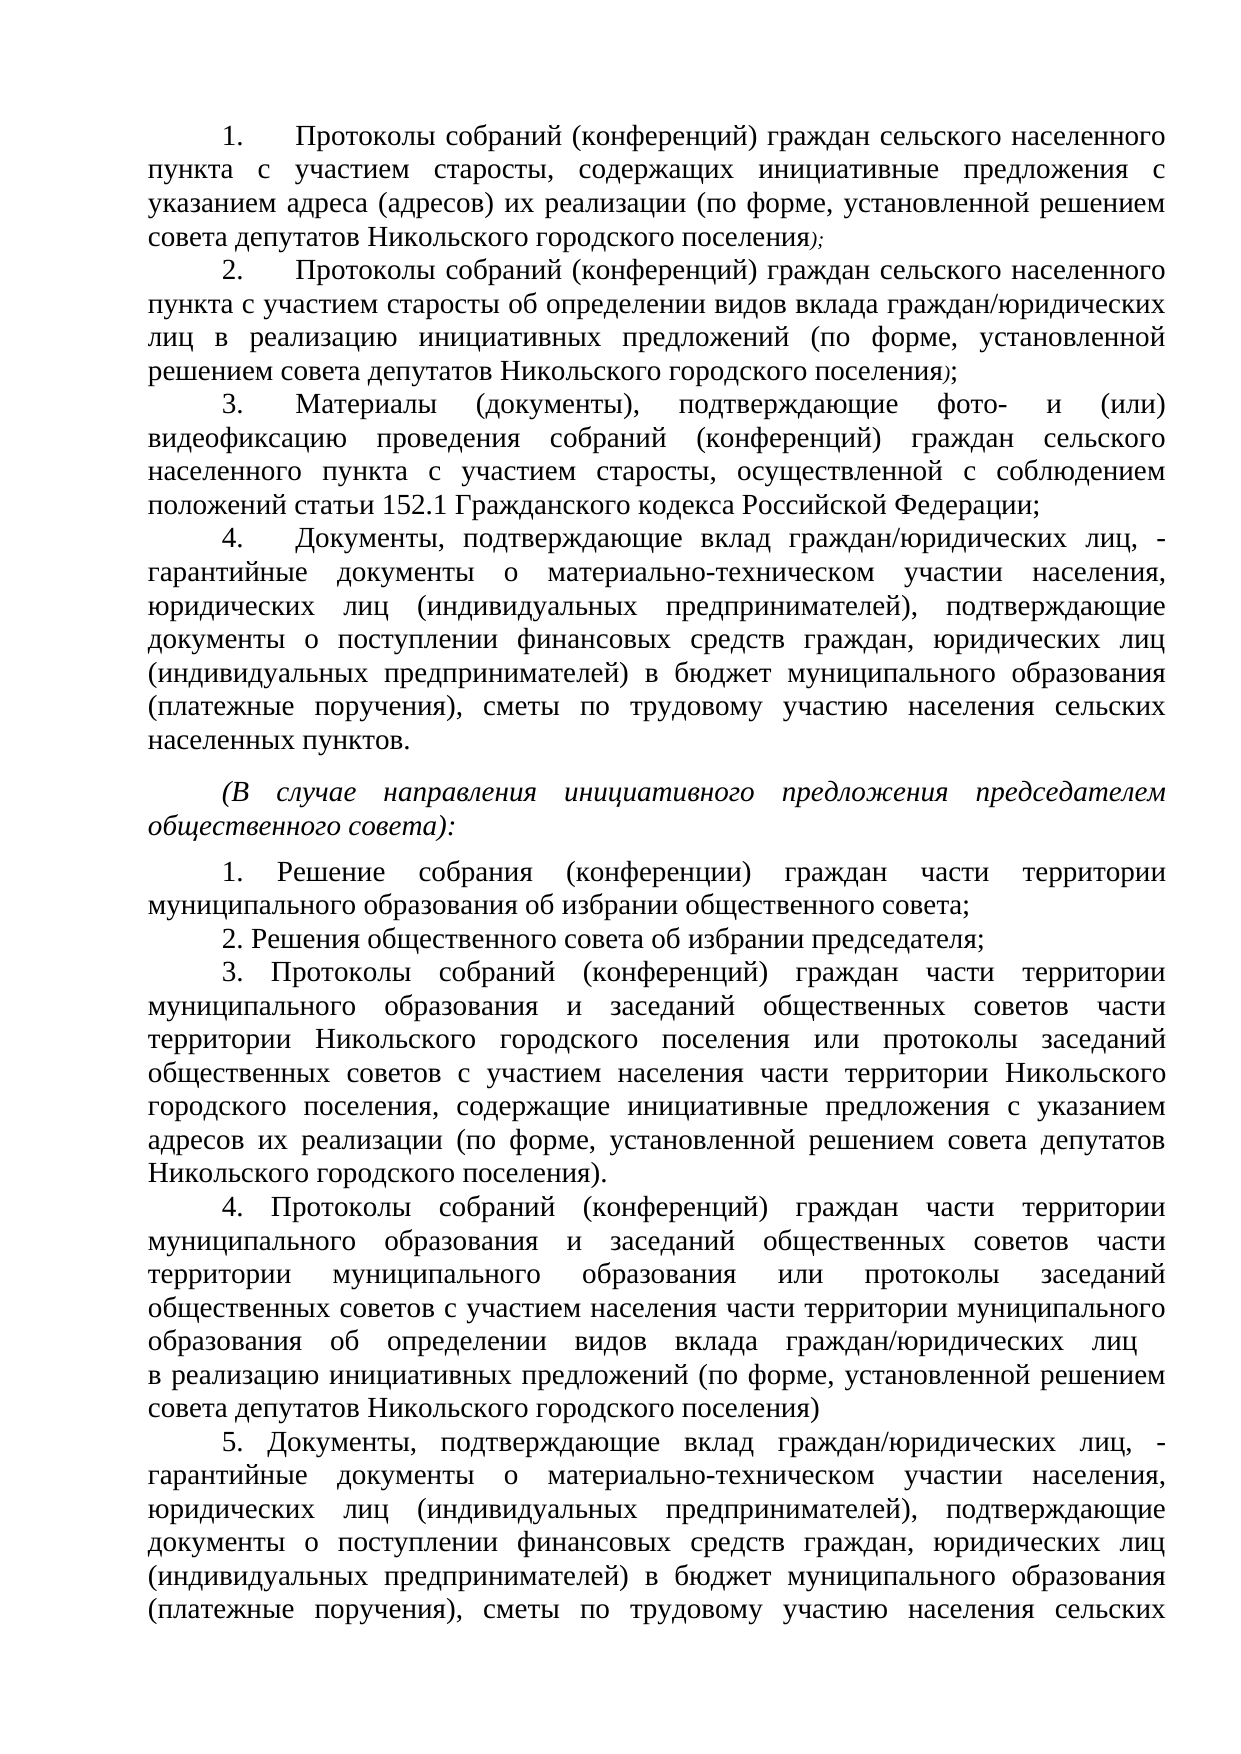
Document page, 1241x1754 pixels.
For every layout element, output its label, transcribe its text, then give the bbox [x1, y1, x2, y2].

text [148, 1424, 1167, 1625]
text 1. Решение собрания (конференции) граждан части территории муниципального образования об избрании общественного совета; [148, 854, 1167, 921]
text (В случае направления инициативного предложения председателем общественного совета): [148, 774, 1167, 842]
text 4. Протоколы собраний (конференций) граждан части территории муниципального образования и заседаний общественных советов части территории муниципального образования или протоколы заседаний общественных советов с участием населения части территории муниципального образования об определении видов вклада граждан/юридических лиц в реализацию инициативных предложений (по форме, установленной решением совета депутатов Никольского городского поселения) [148, 1189, 1167, 1424]
list Материалы (документы), подтверждающие фото- и (или) видеофиксацию проведения собраний (конференций) граждан сельского населенного пункта с участием старосты, осуществленной с соблюдением положений статьи 152.1 Гражданского кодекса Российской Федерации; [148, 386, 1167, 521]
text 3. Протоколы собраний (конференций) граждан части территории муниципального образования и заседаний общественных советов части территории Никольского городского поселения или протоколы заседаний общественных советов с участием населения части территории Никольского городского поселения, содержащие инициативные предложения с указанием адресов их реализации (по форме, установленной решением совета депутатов Никольского городского поселения). [148, 954, 1167, 1189]
list Протоколы собраний (конференций) граждан сельского населенного пункта с участием старосты об определении видов вклада граждан/юридических лиц в реализацию инициативных предложений (по форме, установленной решением совета депутатов Никольского городского поселения); [148, 252, 1167, 386]
text 2. Решения общественного совета об избрании председателя; [148, 921, 1167, 954]
list Протоколы собраний (конференций) граждан сельского населенного пункта с участием старосты, содержащих инициативные предложения с указанием адреса (адресов) их реализации (по форме, установленной решением совета депутатов Никольского городского поселения); [148, 118, 1167, 252]
list Документы, подтверждающие вклад граждан/юридических лиц, - гарантийные документы о материально-техническом участии населения, юридических лиц (индивидуальных предпринимателей), подтверждающие документы о поступлении финансовых средств граждан, юридических лиц (индивидуальных предпринимателей) в бюджет муниципального образования (платежные поручения), сметы по трудовому участию населения сельских населенных пунктов. [148, 521, 1167, 755]
